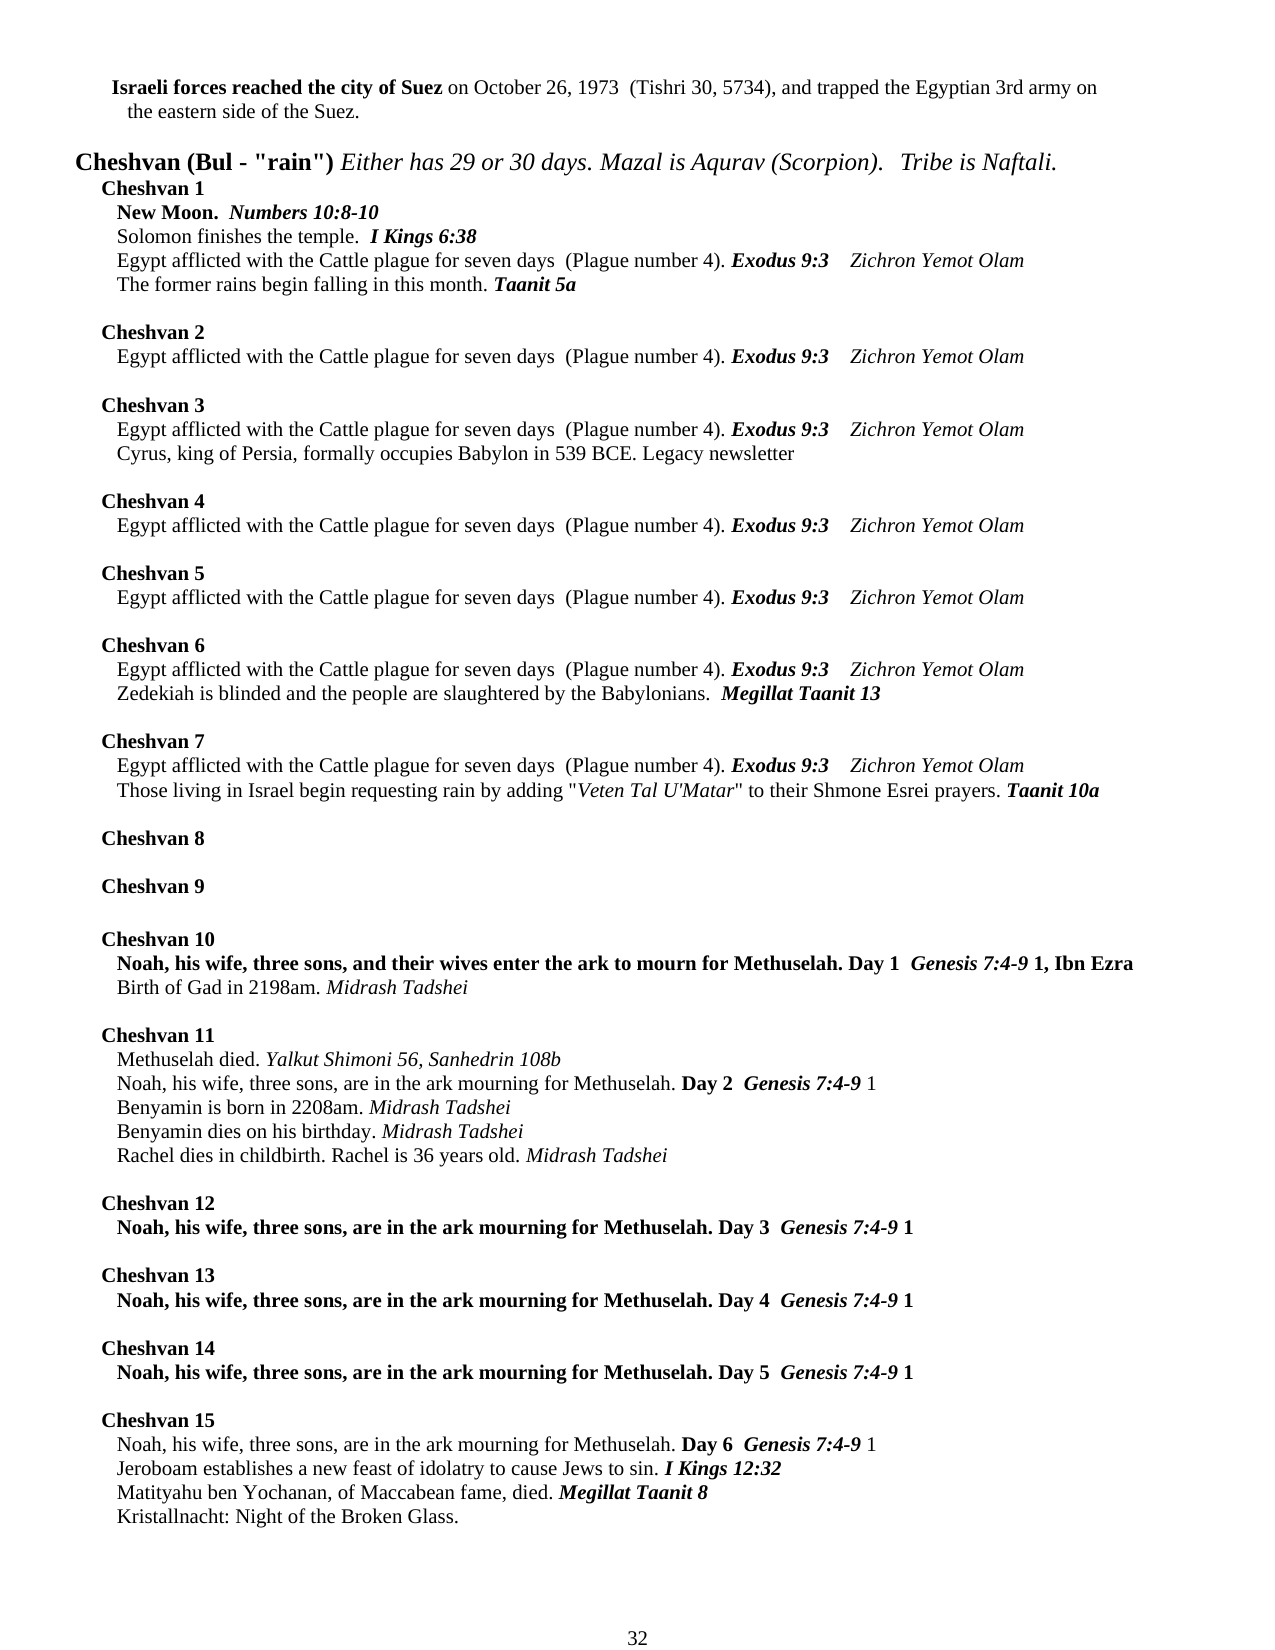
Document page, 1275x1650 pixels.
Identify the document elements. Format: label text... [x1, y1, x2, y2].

text Zedekiah is blinded and the people are slaughtered by the Babylonians. Megillat Taanit 13 [75, 681, 1200, 705]
text Cheshvan 9 [75, 874, 1200, 898]
text Cheshvan 4 [75, 489, 1200, 513]
text Noah, his wife, three sons, are in the ark mourning for Methuselah. Day 6 Genesis 7:4-9 1 [75, 1432, 1200, 1456]
text Egypt afflicted with the Cattle plague for seven days (Plague number 4). Exodus 9:3 Zichron Yemot Olam [75, 585, 1200, 609]
text Those living in Israel begin requesting rain by adding "Veten Tal U'Matar" to their Shmone Esrei prayers. Taanit 10a [75, 777, 1200, 802]
text Methuselah died. Yalkut Shimoni 56, Sanhedrin 108b [75, 1047, 1200, 1071]
text Egypt afflicted with the Cattle plague for seven days (Plague number 4). Exodus 9:3 Zichron Yemot Olam [75, 753, 1200, 777]
text the eastern side of the Suez. [75, 99, 1200, 123]
text Cheshvan 11 [75, 1023, 1200, 1047]
text Cyrus, king of Persia, formally occupies Babylon in 539 BCE. Legacy newsletter [75, 441, 1200, 465]
text Cheshvan 6 [75, 633, 1200, 657]
text Noah, his wife, three sons, are in the ark mourning for Methuselah. Day 5 Genesis 7:4-9 1 [75, 1360, 1200, 1384]
text Cheshvan 12 [75, 1191, 1200, 1215]
text Solomon finishes the temple. I Kings 6:38 [75, 224, 1200, 248]
text Cheshvan 8 [75, 826, 1200, 850]
text Egypt afflicted with the Cattle plague for seven days (Plague number 4). Exodus 9:3 Zichron Yemot Olam [75, 417, 1200, 441]
text Egypt afflicted with the Cattle plague for seven days (Plague number 4). Exodus 9:3 Zichron Yemot Olam [75, 344, 1200, 368]
text New Moon. Numbers 10:8-10 [75, 200, 1200, 224]
text Israeli forces reached the city of Suez on October 26, 1973 (Tishri 30, 5734), and trapped the Egyptian 3rd army on [75, 75, 1200, 99]
text Benyamin is born in 2208am. Midrash Tadshei [75, 1095, 1200, 1119]
text Cheshvan 13 [75, 1263, 1200, 1287]
text Noah, his wife, three sons, are in the ark mourning for Methuselah. Day 3 Genesis 7:4-9 1 [75, 1215, 1200, 1239]
text Cheshvan 2 [75, 320, 1200, 344]
text Jeroboam establishes a new feast of idolatry to cause Jews to sin. I Kings 12:32 [75, 1456, 1200, 1480]
text Cheshvan 1 [75, 176, 1200, 200]
text Cheshvan 14 [75, 1336, 1200, 1360]
text Cheshvan 10 [75, 927, 1200, 951]
text Egypt afflicted with the Cattle plague for seven days (Plague number 4). Exodus 9:3 Zichron Yemot Olam [75, 248, 1200, 272]
text Benyamin dies on his birthday. Midrash Tadshei [75, 1119, 1200, 1143]
text The former rains begin falling in this month. Taanit 5a [75, 272, 1200, 296]
text Noah, his wife, three sons, and their wives enter the ark to mourn for Methuselah. Day 1 Genesis 7:4-9 1, Ibn Ezra [75, 951, 1200, 975]
text Matityahu ben Yochanan, of Maccabean fame, died. Megillat Taanit 8 [75, 1480, 1200, 1504]
text Birth of Gad in 2198am. Midrash Tadshei [75, 975, 1200, 999]
text Noah, his wife, three sons, are in the ark mourning for Methuselah. Day 4 Genesis 7:4-9 1 [75, 1287, 1200, 1312]
text Cheshvan 5 [75, 561, 1200, 585]
text Cheshvan 7 [75, 729, 1200, 753]
subtitle Cheshvan (Bul - "rain") Either has 29 or 30 days. Mazal is Aqurav (Scorpion). Tribe is Naftali. [75, 147, 1200, 176]
text Cheshvan 15 [75, 1408, 1200, 1432]
text Noah, his wife, three sons, are in the ark mourning for Methuselah. Day 2 Genesis 7:4-9 1 [75, 1071, 1200, 1095]
text Cheshvan 3 [75, 392, 1200, 417]
text Kristallnacht: Night of the Broken Glass. [75, 1504, 1200, 1528]
text Rachel dies in childbirth. Rachel is 36 years old. Midrash Tadshei [75, 1143, 1200, 1167]
text Egypt afflicted with the Cattle plague for seven days (Plague number 4). Exodus 9:3 Zichron Yemot Olam [75, 657, 1200, 681]
text Egypt afflicted with the Cattle plague for seven days (Plague number 4). Exodus 9:3 Zichron Yemot Olam [75, 513, 1200, 537]
